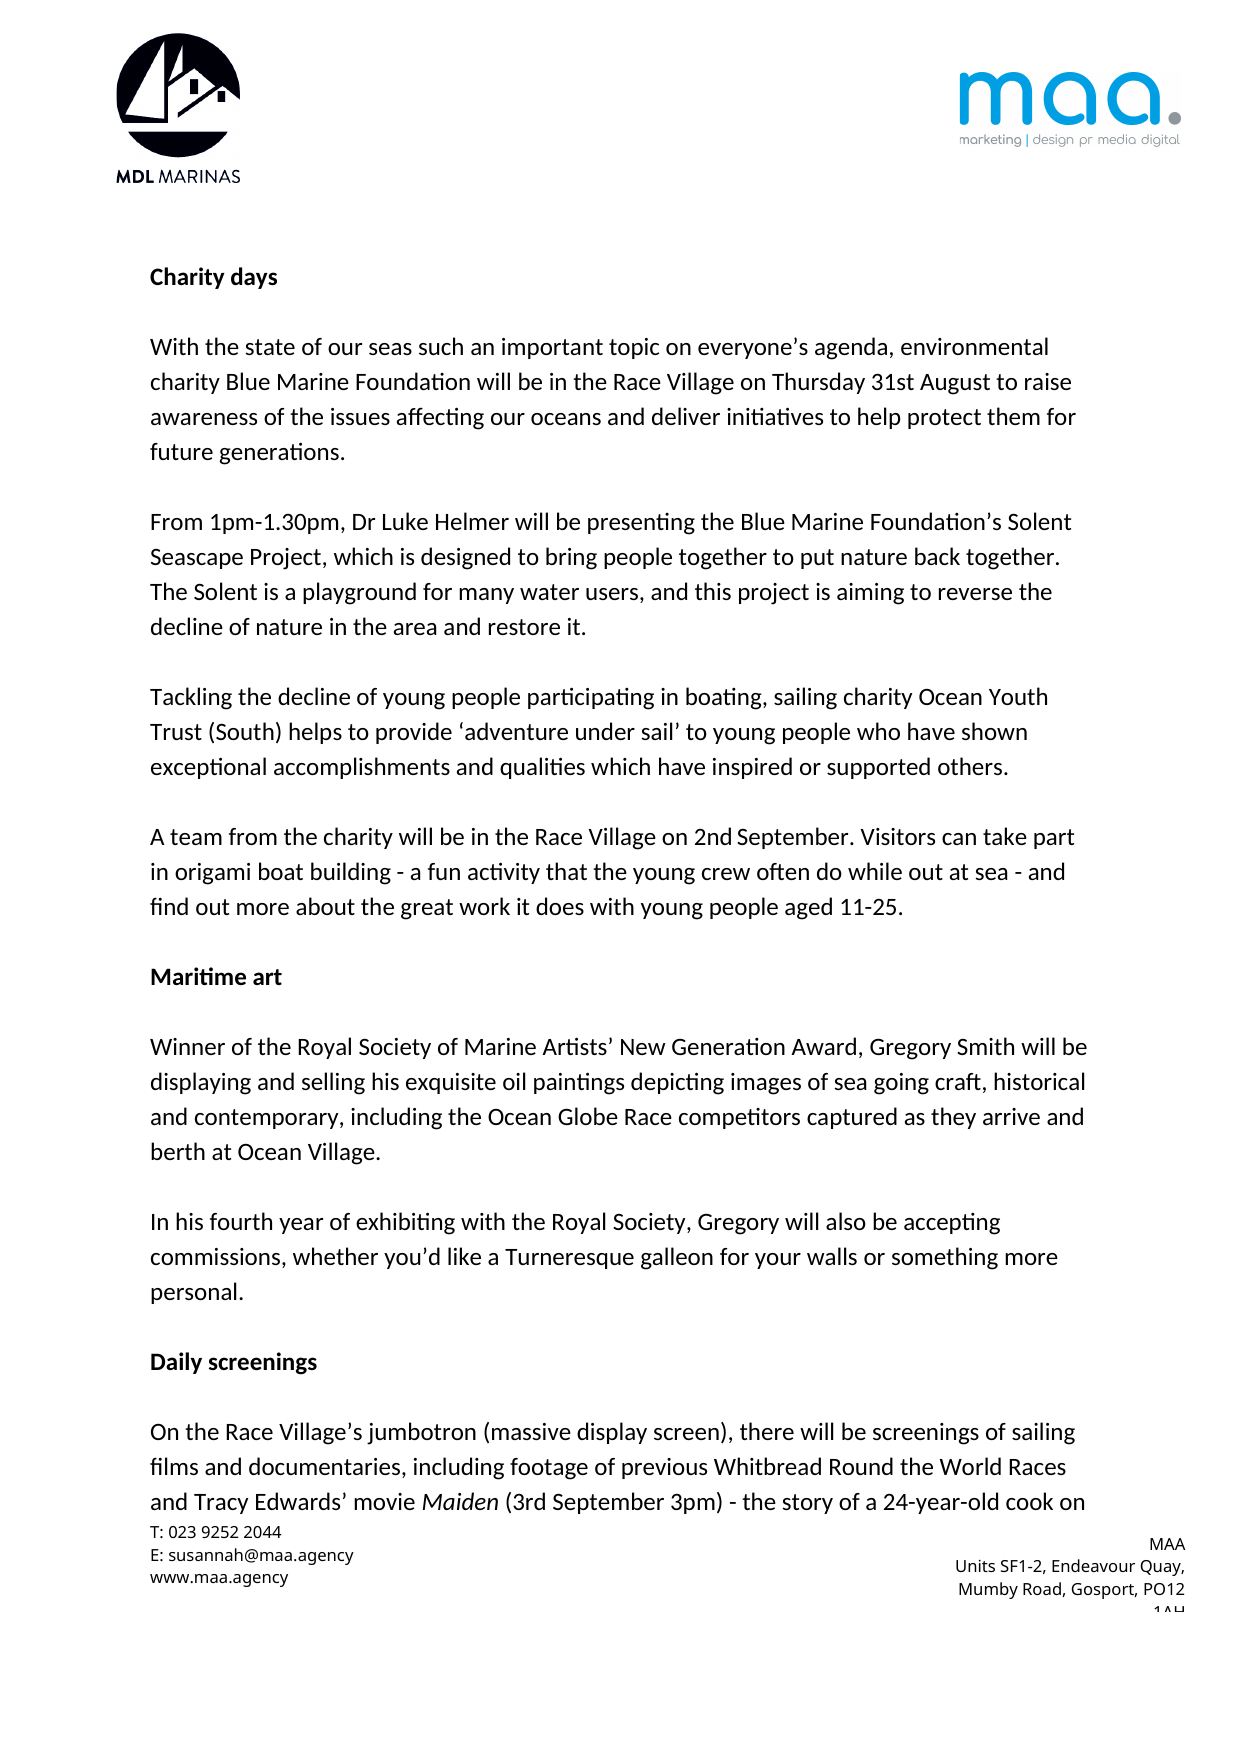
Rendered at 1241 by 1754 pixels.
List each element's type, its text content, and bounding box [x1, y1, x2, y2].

text A team from the charity will be in the Race Village on 2nd September. Visitors can take part in origami boat building - a fun activity that the young crew often do while out at sea - and find out more about the great work it does with young people aged 11-25. [150, 821, 1090, 922]
text Charity days [150, 261, 1090, 292]
text Tackling the decline of young people participating in boating, sailing charity Ocean Youth Trust (South) helps to provide ‘adventure under sail’ to young people who have shown exceptional accomplishments and qualities which have inspired or supported others. [150, 681, 1090, 782]
picture [116, 33, 240, 183]
text In his fourth year of exhibiting with the Royal Society, Gregory will also be accepting commissions, whether you’d like a Turneresque galleon for your walls or something more personal. [150, 1206, 1090, 1307]
text Winner of the Royal Society of Marine Artists’ New Generation Award, Gregory Smith will be displaying and selling his exquisite oil paintings depicting images of sea going craft, historical and contemporary, including the Ocean Globe Race competitors captured as they arrive and berth at Ocean Village. [150, 1031, 1090, 1167]
picture [1117, 81, 1149, 116]
text Daily screenings [150, 1346, 1090, 1377]
text From 1pm-1.30pm, Dr Luke Helmer will be presenting the Blue Marine Foundation’s Solent Seascape Project, which is designed to bring people together to put nature back together. The Solent is a playground for many water users, and this project is aiming to reverse the decline of nature in the area and restore it. [150, 506, 1090, 642]
text Maritime art [150, 961, 1090, 992]
picture [959, 72, 1181, 147]
text With the state of our seas such an important topic on everyone’s agenda, environmental charity Blue Marine Foundation will be in the Race Village on Thursday 31st August to raise awareness of the issues affecting our oceans and deliver initiatives to help protect them for future generations. [150, 331, 1090, 467]
picture [989, 72, 1006, 78]
